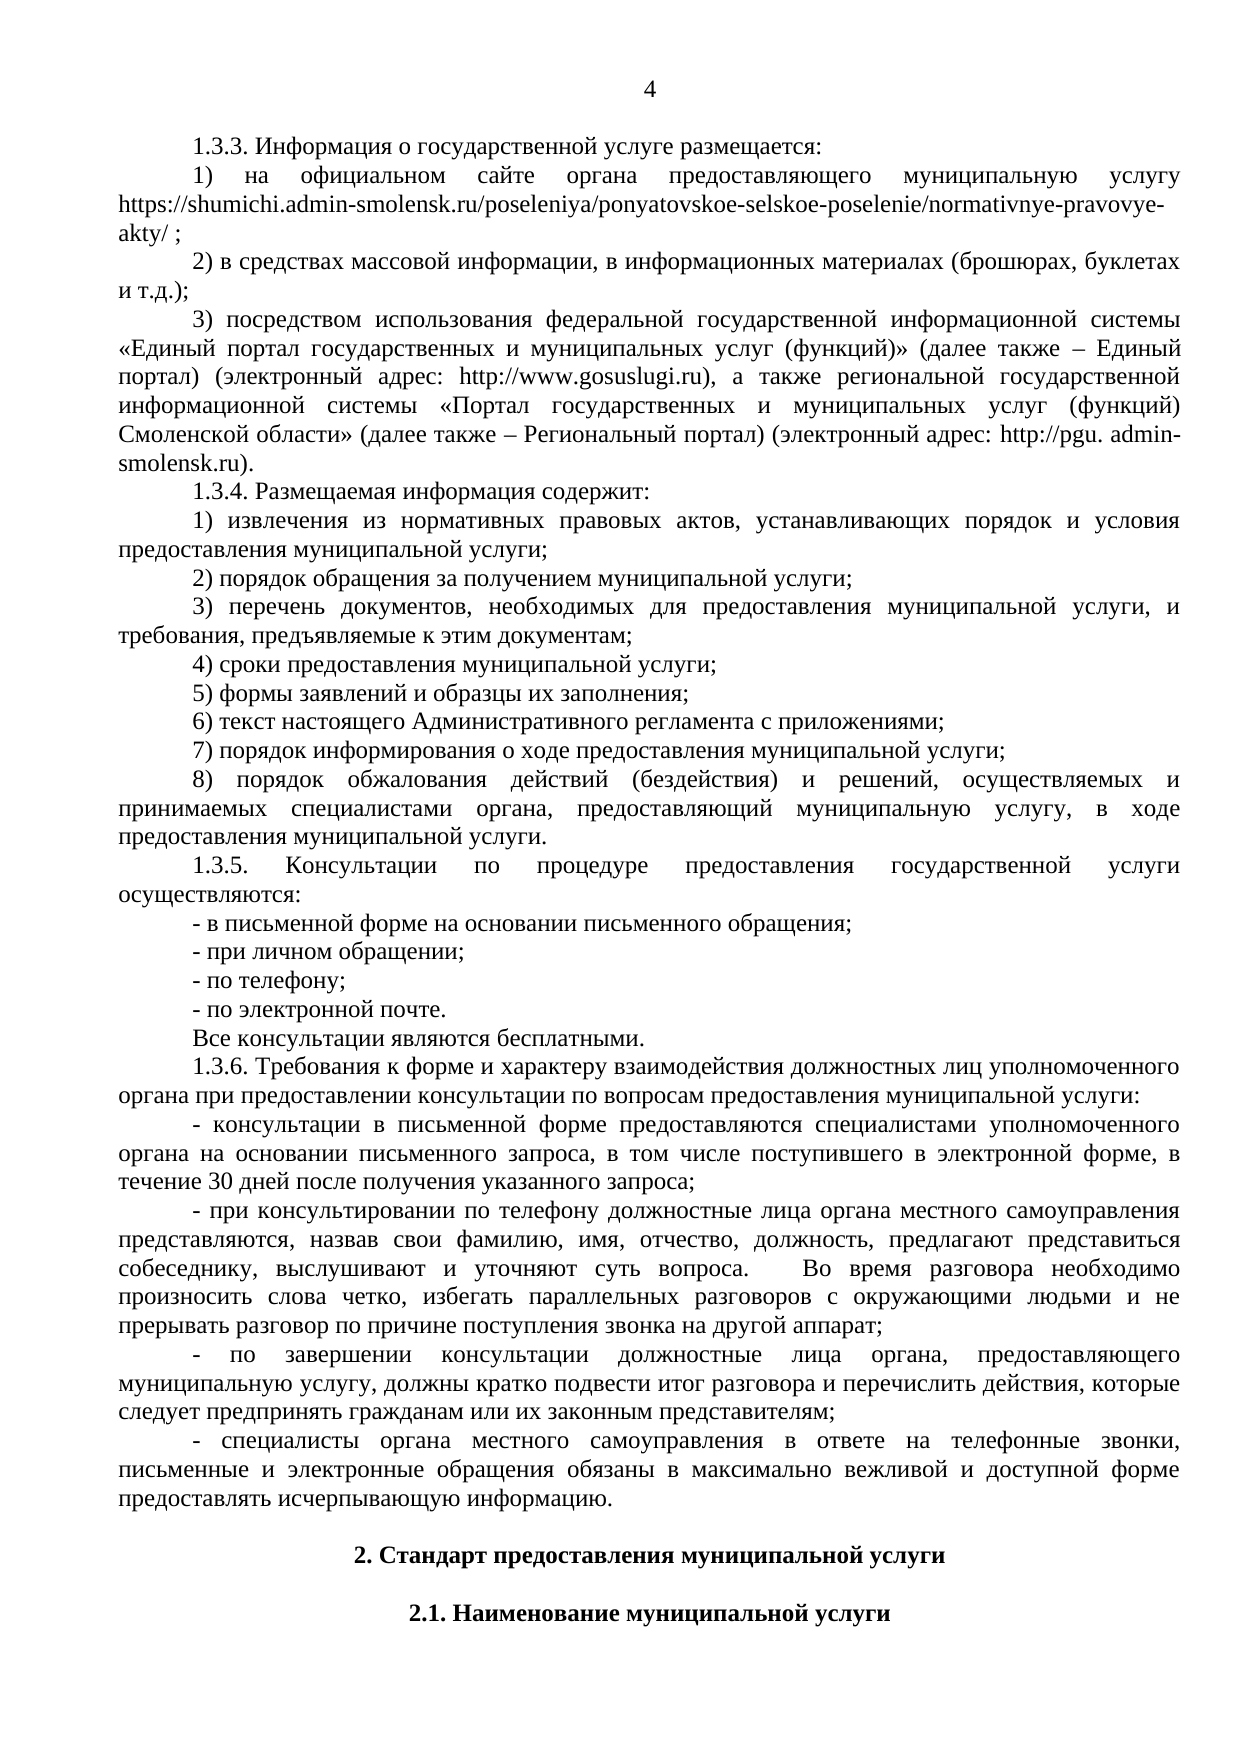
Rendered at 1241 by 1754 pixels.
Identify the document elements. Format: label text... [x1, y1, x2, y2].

text - по телефону; [118, 965, 1181, 994]
text 1) на официальном сайте органа предоставляющего муниципальную услугу https://shumichi.admin-smolensk.ru/poseleniya/ponyatovskoe-selskoe-poselenie/normativnye-pravovye-akty/ ; [118, 160, 1181, 246]
text 2) порядок обращения за получением муниципальной услуги; [118, 563, 1181, 591]
text - в письменной форме на основании письменного обращения; [118, 908, 1181, 936]
text 3) перечень документов, необходимых для предоставления муниципальной услуги, и требования, предъявляемые к этим документам; [118, 591, 1181, 649]
text 1.3.3. Информация о государственной услуге размещается: [118, 131, 1181, 160]
text 1.3.4. Размещаемая информация содержит: [118, 476, 1181, 505]
text 2. Стандарт предоставления муниципальной услуги [118, 1540, 1181, 1569]
text 6) текст настоящего Административного регламента с приложениями; [118, 706, 1181, 735]
text 2) в средствах массовой информации, в информационных материалах (брошюрах, буклетах и т.д.); [118, 246, 1181, 304]
text - при личном обращении; [118, 936, 1181, 965]
text Все консультации являются бесплатными. [118, 1023, 1181, 1051]
text 4) сроки предоставления муниципальной услуги; [118, 649, 1181, 678]
text 3) посредством использования федеральной государственной информационной системы «Единый портал государственных и муниципальных услуг (функций)» (далее также – Единый портал) (электронный адрес: http://www.gosuslugi.ru), а также региональной государственной информационной системы «Портал государственных и муниципальных услуг (функций) Смоленской области» (далее также – Региональный портал) (электронный адрес: http://pgu. admin-smolensk.ru). [118, 304, 1181, 476]
text 8) порядок обжалования действий (бездействия) и решений, осуществляемых и принимаемых специалистами органа, предоставляющий муниципальную услугу, в ходе предоставления муниципальной услуги. [118, 764, 1181, 850]
text 1.3.6. Требования к форме и характеру взаимодействия должностных лиц уполномоченного органа при предоставлении консультации по вопросам предоставления муниципальной услуги: [118, 1051, 1181, 1109]
text - по электронной почте. [118, 994, 1181, 1023]
text - при консультировании по телефону должностные лица органа местного самоуправления представляются, назвав свои фамилию, имя, отчество, должность, предлагают представиться собеседнику, выслушивают и уточняют суть вопроса. Во время разговора необходимо произносить слова четко, избегать параллельных разговоров с окружающими людьми и не прерывать разговор по причине поступления звонка на другой аппарат; [118, 1195, 1181, 1339]
text 2.1. Наименование муниципальной услуги [118, 1598, 1181, 1626]
text 1) извлечения из нормативных правовых актов, устанавливающих порядок и условия предоставления муниципальной услуги; [118, 505, 1181, 563]
text - консультации в письменной форме предоставляются специалистами уполномоченного органа на основании письменного запроса, в том числе поступившего в электронной форме, в течение 30 дней после получения указанного запроса; [118, 1109, 1181, 1195]
text 1.3.5. Консультации по процедуре предоставления государственной услуги осуществляются: [118, 850, 1181, 908]
text - специалисты органа местного самоуправления в ответе на телефонные звонки, письменные и электронные обращения обязаны в максимально вежливой и доступной форме предоставлять исчерпывающую информацию. [118, 1425, 1181, 1511]
text 5) формы заявлений и образцы их заполнения; [118, 678, 1181, 706]
text - по завершении консультации должностные лица органа, предоставляющего муниципальную услугу, должны кратко подвести итог разговора и перечислить действия, которые следует предпринять гражданам или их законным представителям; [118, 1339, 1181, 1425]
text 7) порядок информирования о ходе предоставления муниципальной услуги; [118, 735, 1181, 764]
